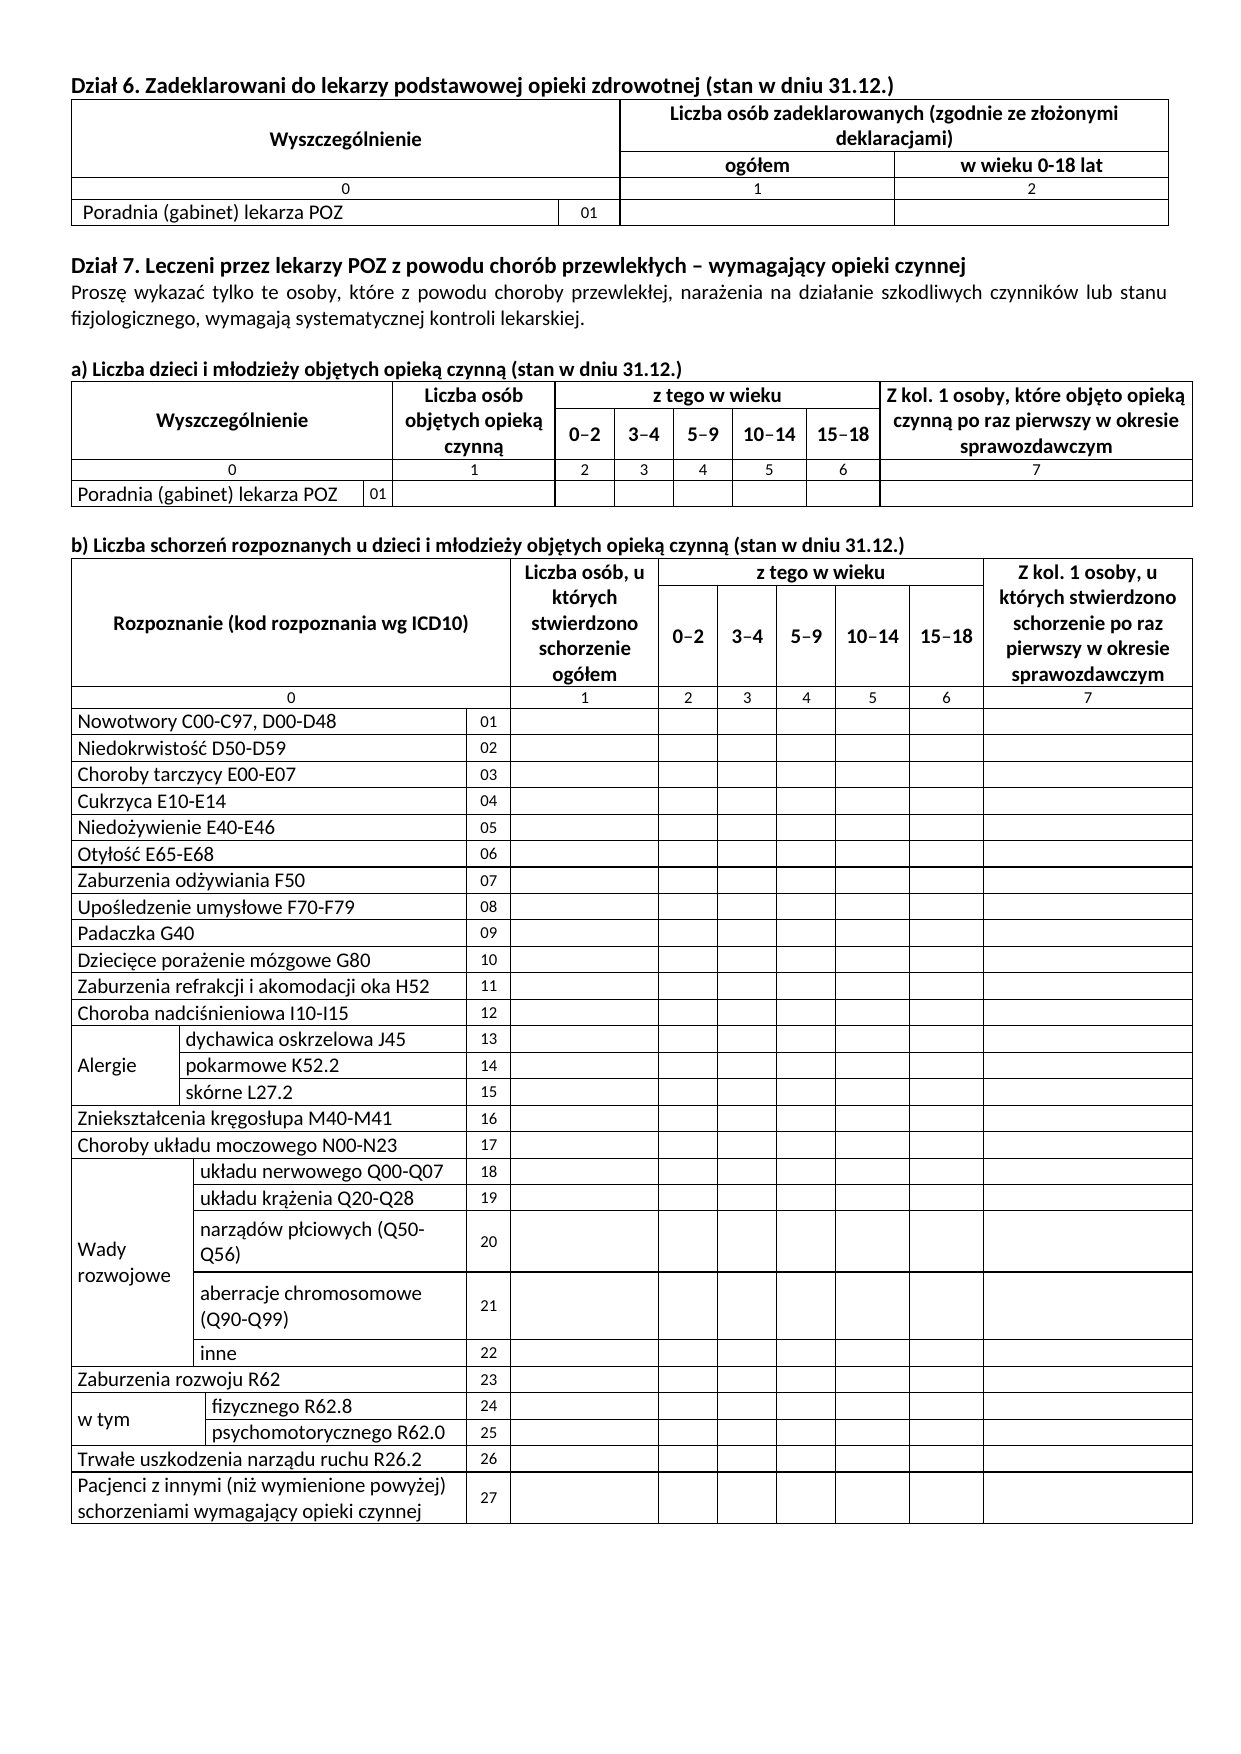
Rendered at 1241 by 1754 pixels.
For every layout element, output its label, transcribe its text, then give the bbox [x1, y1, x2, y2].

table_cell [718, 1446, 776, 1471]
table_cell Niedokrwistość D50-D59 [72, 735, 466, 761]
table_cell 1 [393, 460, 554, 480]
table_cell [984, 735, 1192, 761]
table_cell [718, 1211, 776, 1271]
table_cell [910, 735, 983, 761]
table_cell 0 [72, 687, 510, 708]
table_cell [511, 1053, 658, 1078]
table_cell Nowotwory C00-C97, D00-D48 [72, 709, 466, 734]
table_cell [511, 1446, 658, 1471]
table_cell [910, 815, 983, 840]
table_cell [777, 1053, 835, 1078]
table_cell [777, 947, 835, 972]
table_cell psychomotorycznego R62.0 [206, 1420, 466, 1445]
table_cell [836, 1132, 909, 1157]
table_cell 0 [72, 460, 392, 480]
table_cell 26 [467, 1446, 510, 1471]
table_cell narządów płciowych (Q50-Q56) [194, 1211, 466, 1271]
table_cell 1 [621, 178, 894, 198]
table_cell 6 [910, 687, 983, 708]
table_cell [718, 762, 776, 787]
table_cell [659, 1132, 717, 1157]
table_cell [718, 1273, 776, 1339]
table_cell [615, 481, 673, 506]
table_cell [984, 1079, 1192, 1104]
table_cell [777, 868, 835, 893]
table_cell 13 [467, 1026, 510, 1052]
table_cell [836, 894, 909, 919]
table_cell [836, 1106, 909, 1131]
table_cell 5 [733, 460, 806, 480]
table_cell 03 [467, 762, 510, 787]
table_cell [910, 709, 983, 734]
table_cell [910, 1079, 983, 1104]
table_cell [777, 1000, 835, 1025]
table_cell [984, 1393, 1192, 1418]
table_cell Otyłość E65-E68 [72, 841, 466, 866]
table_cell [511, 920, 658, 946]
table_cell Poradnia (gabinet) lekarza POZ [72, 200, 558, 225]
table_cell [511, 815, 658, 840]
table_cell [511, 1185, 658, 1210]
table_cell [910, 1273, 983, 1339]
table_cell Poradnia (gabinet) lekarza POZ [72, 481, 363, 506]
table_cell 0–2 [556, 409, 614, 458]
table_cell 2 [895, 178, 1168, 198]
text Proszę wykazać tylko te osoby, które z powodu choroby przewlekłej, narażenia na działanie szkodliwych czynników lub stanu fizjologicznego, wymagają systematycznej kontroli lekarskiej. [71, 279, 1169, 330]
table_cell [511, 762, 658, 787]
table_cell [718, 1340, 776, 1366]
table_cell [984, 1446, 1192, 1471]
table_header z tego w wieku [659, 559, 983, 584]
table_cell [511, 947, 658, 972]
table_cell [718, 735, 776, 761]
table_cell 16 [467, 1106, 510, 1131]
table_cell [511, 973, 658, 999]
table_cell [836, 1273, 909, 1339]
table_cell [984, 1273, 1192, 1339]
table_cell [984, 1340, 1192, 1366]
table_cell w wieku 0-18 lat [895, 152, 1168, 177]
table_cell [910, 1053, 983, 1078]
table_cell 09 [467, 920, 510, 946]
table_cell 18 [467, 1159, 510, 1184]
table_cell [836, 1079, 909, 1104]
table_cell 0 [72, 178, 619, 198]
table_cell [718, 815, 776, 840]
table_cell Cukrzyca E10-E14 [72, 788, 466, 813]
table_cell 7 [881, 460, 1192, 480]
table_cell 2 [556, 460, 614, 480]
table_cell [393, 481, 554, 506]
table_cell [984, 1159, 1192, 1184]
table_cell Padaczka G40 [72, 920, 466, 946]
table_cell [659, 1026, 717, 1052]
table_cell 1 [511, 687, 658, 708]
table_cell [511, 735, 658, 761]
table_cell [910, 894, 983, 919]
table_cell [836, 841, 909, 866]
text a) Liczba dzieci i młodzieży objętych opieką czynną (stan w dniu 31.12.) [71, 356, 1169, 381]
table_cell [910, 1026, 983, 1052]
table_cell 17 [467, 1132, 510, 1157]
table_cell fizycznego R62.8 [206, 1393, 466, 1418]
table_cell [511, 1211, 658, 1271]
table_cell Upośledzenie umysłowe F70-F79 [72, 894, 466, 919]
table_cell [910, 973, 983, 999]
table_cell [807, 481, 879, 506]
table_cell [910, 1393, 983, 1418]
table_cell 19 [467, 1185, 510, 1210]
table_cell Alergie [72, 1026, 179, 1104]
table_cell [718, 1079, 776, 1104]
table_cell [910, 1473, 983, 1523]
table_cell [659, 1185, 717, 1210]
table_cell [984, 1473, 1192, 1523]
table_cell [984, 920, 1192, 946]
table_cell [836, 815, 909, 840]
table_header Rozpoznanie (kod rozpoznania wg ICD10) [72, 559, 510, 686]
table_cell [836, 947, 909, 972]
table_cell [836, 973, 909, 999]
table_cell [659, 788, 717, 813]
table_cell [777, 1106, 835, 1131]
table_cell [777, 762, 835, 787]
table_cell [718, 1420, 776, 1445]
table_cell [659, 1273, 717, 1339]
table_cell [718, 788, 776, 813]
table_cell [718, 1367, 776, 1392]
table_cell 5–9 [777, 586, 835, 686]
table_cell [777, 1273, 835, 1339]
table_cell [836, 1000, 909, 1025]
table_cell [659, 841, 717, 866]
table_cell [984, 1053, 1192, 1078]
table_cell 7 [984, 687, 1192, 708]
table_cell Zaburzenia refrakcji i akomodacji oka H52 [72, 973, 466, 999]
table_cell [718, 973, 776, 999]
table_cell 27 [467, 1473, 510, 1523]
table_cell [984, 1185, 1192, 1210]
table_cell [511, 709, 658, 734]
table_cell [777, 1367, 835, 1392]
table_cell [836, 1026, 909, 1052]
table_cell [718, 920, 776, 946]
table_cell 5 [836, 687, 909, 708]
table_cell 01 [467, 709, 510, 734]
table_cell [836, 1159, 909, 1184]
table_cell [777, 920, 835, 946]
table_cell [718, 1000, 776, 1025]
table_cell 15–18 [807, 409, 879, 458]
table_cell [836, 1420, 909, 1445]
table_cell [836, 1393, 909, 1418]
table_cell [777, 973, 835, 999]
table_cell [836, 1185, 909, 1210]
table_cell aberracje chromosomowe (Q90-Q99) [194, 1273, 466, 1339]
table_cell [910, 947, 983, 972]
table_header z tego w wieku [556, 382, 879, 408]
table_cell 06 [467, 841, 510, 866]
table_cell 3–4 [615, 409, 673, 458]
table_cell [777, 1159, 835, 1184]
table_cell [777, 1185, 835, 1210]
table_cell [659, 815, 717, 840]
table_cell [910, 920, 983, 946]
table_cell [777, 1393, 835, 1418]
table_cell [511, 1340, 658, 1366]
table_cell [984, 894, 1192, 919]
table_cell 12 [467, 1000, 510, 1025]
table_cell [511, 1000, 658, 1025]
table_cell [836, 1053, 909, 1078]
table_cell [621, 200, 894, 225]
table_cell [984, 841, 1192, 866]
table_cell [910, 1367, 983, 1392]
table_cell [659, 973, 717, 999]
table_cell [910, 1211, 983, 1271]
table_cell [511, 841, 658, 866]
table_cell [777, 709, 835, 734]
table_cell 20 [467, 1211, 510, 1271]
table_cell [984, 788, 1192, 813]
table_cell [984, 815, 1192, 840]
table_cell 25 [467, 1420, 510, 1445]
table_cell 3 [718, 687, 776, 708]
table_cell [511, 1132, 658, 1157]
table_cell [836, 735, 909, 761]
table_cell 0–2 [659, 586, 717, 686]
table_cell 10–14 [733, 409, 806, 458]
table_cell [718, 1473, 776, 1523]
table_header Wyszczególnienie [72, 100, 619, 177]
table_cell [659, 1211, 717, 1271]
table_cell [836, 1473, 909, 1523]
table_cell [674, 481, 732, 506]
table_cell [659, 1000, 717, 1025]
table_cell 2 [659, 687, 717, 708]
table_cell 23 [467, 1367, 510, 1392]
table_cell 21 [467, 1273, 510, 1339]
table_cell 05 [467, 815, 510, 840]
table_cell [659, 762, 717, 787]
table_cell Choroby układu moczowego N00-N23 [72, 1132, 466, 1157]
table_cell [718, 1159, 776, 1184]
table_cell [659, 947, 717, 972]
table_cell Choroby tarczycy E00-E07 [72, 762, 466, 787]
table_cell [511, 1367, 658, 1392]
table_cell 10 [467, 947, 510, 972]
table_cell 01 [559, 200, 619, 225]
table_cell [777, 815, 835, 840]
table_cell [777, 1132, 835, 1157]
table_cell [511, 1473, 658, 1523]
table_cell [910, 762, 983, 787]
table_cell [718, 1185, 776, 1210]
table_cell [659, 735, 717, 761]
table_cell 3–4 [718, 586, 776, 686]
table_cell [984, 1026, 1192, 1052]
table_cell [511, 1273, 658, 1339]
table_cell [910, 1340, 983, 1366]
table_cell [836, 1211, 909, 1271]
table_cell [733, 481, 806, 506]
table_cell [984, 868, 1192, 893]
table_cell [511, 1079, 658, 1104]
table_cell 01 [364, 481, 392, 506]
table_cell 6 [807, 460, 879, 480]
table_cell [511, 1026, 658, 1052]
table_cell [659, 1079, 717, 1104]
table_cell [659, 1053, 717, 1078]
table_cell 07 [467, 868, 510, 893]
table_header Wyszczególnienie [72, 382, 392, 458]
table_cell układu nerwowego Q00-Q07 [194, 1159, 466, 1184]
table_cell pokarmowe K52.2 [180, 1053, 466, 1078]
table_cell Dziecięce porażenie mózgowe G80 [72, 947, 466, 972]
table_cell [910, 1159, 983, 1184]
table_cell Zaburzenia rozwoju R62 [72, 1367, 466, 1392]
table_cell 5–9 [674, 409, 732, 458]
table_cell [659, 868, 717, 893]
table_cell [777, 735, 835, 761]
table_cell w tym [72, 1393, 205, 1445]
table_cell [984, 1420, 1192, 1445]
table_cell [984, 709, 1192, 734]
table_cell 14 [467, 1053, 510, 1078]
table_cell [777, 1446, 835, 1471]
table_cell [910, 1446, 983, 1471]
table_cell [718, 894, 776, 919]
table_cell [984, 1106, 1192, 1131]
table_cell [718, 1132, 776, 1157]
table_cell skórne L27.2 [180, 1079, 466, 1104]
table_cell [511, 1420, 658, 1445]
table_cell 08 [467, 894, 510, 919]
table_cell ogółem [621, 152, 894, 177]
table_cell [777, 894, 835, 919]
table_cell [659, 1473, 717, 1523]
table_cell [718, 841, 776, 866]
table_cell [777, 788, 835, 813]
table_cell [910, 1106, 983, 1131]
table_cell [777, 1211, 835, 1271]
table_header Liczba osób, u których stwierdzono schorzenie ogółem [511, 559, 658, 686]
table_cell [659, 920, 717, 946]
table_cell dychawica oskrzelowa J45 [180, 1026, 466, 1052]
table_cell [836, 762, 909, 787]
table_cell [910, 868, 983, 893]
table_cell [718, 1393, 776, 1418]
table_cell [836, 1340, 909, 1366]
table_cell [836, 788, 909, 813]
table_cell układu krążenia Q20-Q28 [194, 1185, 466, 1210]
table_cell [984, 973, 1192, 999]
table_cell [511, 1106, 658, 1131]
table_cell [659, 709, 717, 734]
table_cell Zaburzenia odżywiania F50 [72, 868, 466, 893]
table_cell [984, 947, 1192, 972]
table_cell [659, 1106, 717, 1131]
text Dział 6. Zadeklarowani do lekarzy podstawowej opieki zdrowotnej (stan w dniu 31.12.) [71, 71, 1169, 99]
table_header Liczba osób zadeklarowanych (zgodnie ze złożonymi deklaracjami) [621, 100, 1168, 151]
table_cell 24 [467, 1393, 510, 1418]
text b) Liczba schorzeń rozpoznanych u dzieci i młodzieży objętych opieką czynną (stan w dniu 31.12.) [71, 533, 1169, 558]
table_cell Niedożywienie E40-E46 [72, 815, 466, 840]
table_cell 04 [467, 788, 510, 813]
table_cell [910, 841, 983, 866]
table_cell [910, 788, 983, 813]
table_cell [659, 1367, 717, 1392]
table_cell [984, 762, 1192, 787]
table_cell [556, 481, 614, 506]
table_cell 22 [467, 1340, 510, 1366]
table_header Liczba osób objętych opieką czynną [393, 382, 554, 458]
table_cell [718, 1053, 776, 1078]
table_cell [881, 481, 1192, 506]
table_cell [718, 709, 776, 734]
table_cell Wady rozwojowe [72, 1159, 193, 1366]
table_cell 10–14 [836, 586, 909, 686]
table_cell Trwałe uszkodzenia narządu ruchu R26.2 [72, 1446, 466, 1471]
table_cell [777, 1026, 835, 1052]
table_cell [984, 1367, 1192, 1392]
table_cell 02 [467, 735, 510, 761]
table_cell [718, 1026, 776, 1052]
table_cell inne [194, 1340, 466, 1366]
table_cell 15–18 [910, 586, 983, 686]
table_cell [984, 1000, 1192, 1025]
table_cell [777, 1340, 835, 1366]
table_cell Choroba nadciśnieniowa I10-I15 [72, 1000, 466, 1025]
table_cell [895, 200, 1168, 225]
table_cell [910, 1000, 983, 1025]
table_cell 15 [467, 1079, 510, 1104]
table_cell 4 [674, 460, 732, 480]
table_cell [777, 1079, 835, 1104]
table_cell [659, 1420, 717, 1445]
table_cell 4 [777, 687, 835, 708]
table_cell [777, 1473, 835, 1523]
table_cell [836, 1446, 909, 1471]
table_cell [718, 868, 776, 893]
table_cell [659, 894, 717, 919]
table_cell [836, 920, 909, 946]
table_cell [511, 894, 658, 919]
table_cell [836, 868, 909, 893]
table_cell [511, 868, 658, 893]
table_cell [659, 1446, 717, 1471]
table_cell [718, 947, 776, 972]
table_cell [910, 1185, 983, 1210]
table_header Z kol. 1 osoby, które objęto opieką czynną po raz pierwszy w okresie sprawozdawczym [881, 382, 1192, 458]
table_cell [777, 841, 835, 866]
table_cell [659, 1340, 717, 1366]
table_cell Zniekształcenia kręgosłupa M40-M41 [72, 1106, 466, 1131]
table_cell [659, 1159, 717, 1184]
table_header Z kol. 1 osoby, u których stwierdzono schorzenie po raz pierwszy w okresie sprawozdawczym [984, 559, 1192, 686]
table_cell [659, 1393, 717, 1418]
table_cell Pacjenci z innymi (niż wymienione powyżej) schorzeniami wymagający opieki czynnej [72, 1473, 466, 1523]
table_cell 11 [467, 973, 510, 999]
table_cell [777, 1420, 835, 1445]
table_cell [718, 1106, 776, 1131]
table_cell [836, 1367, 909, 1392]
table_cell [511, 1159, 658, 1184]
table_cell 3 [615, 460, 673, 480]
table_cell [910, 1132, 983, 1157]
table_cell [511, 788, 658, 813]
table_cell [910, 1420, 983, 1445]
text Dział 7. Leczeni przez lekarzy POZ z powodu chorób przewlekłych – wymagający opieki czynnej [71, 251, 1169, 279]
table_cell [511, 1393, 658, 1418]
table_cell [984, 1211, 1192, 1271]
table_cell [836, 709, 909, 734]
table_cell [984, 1132, 1192, 1157]
